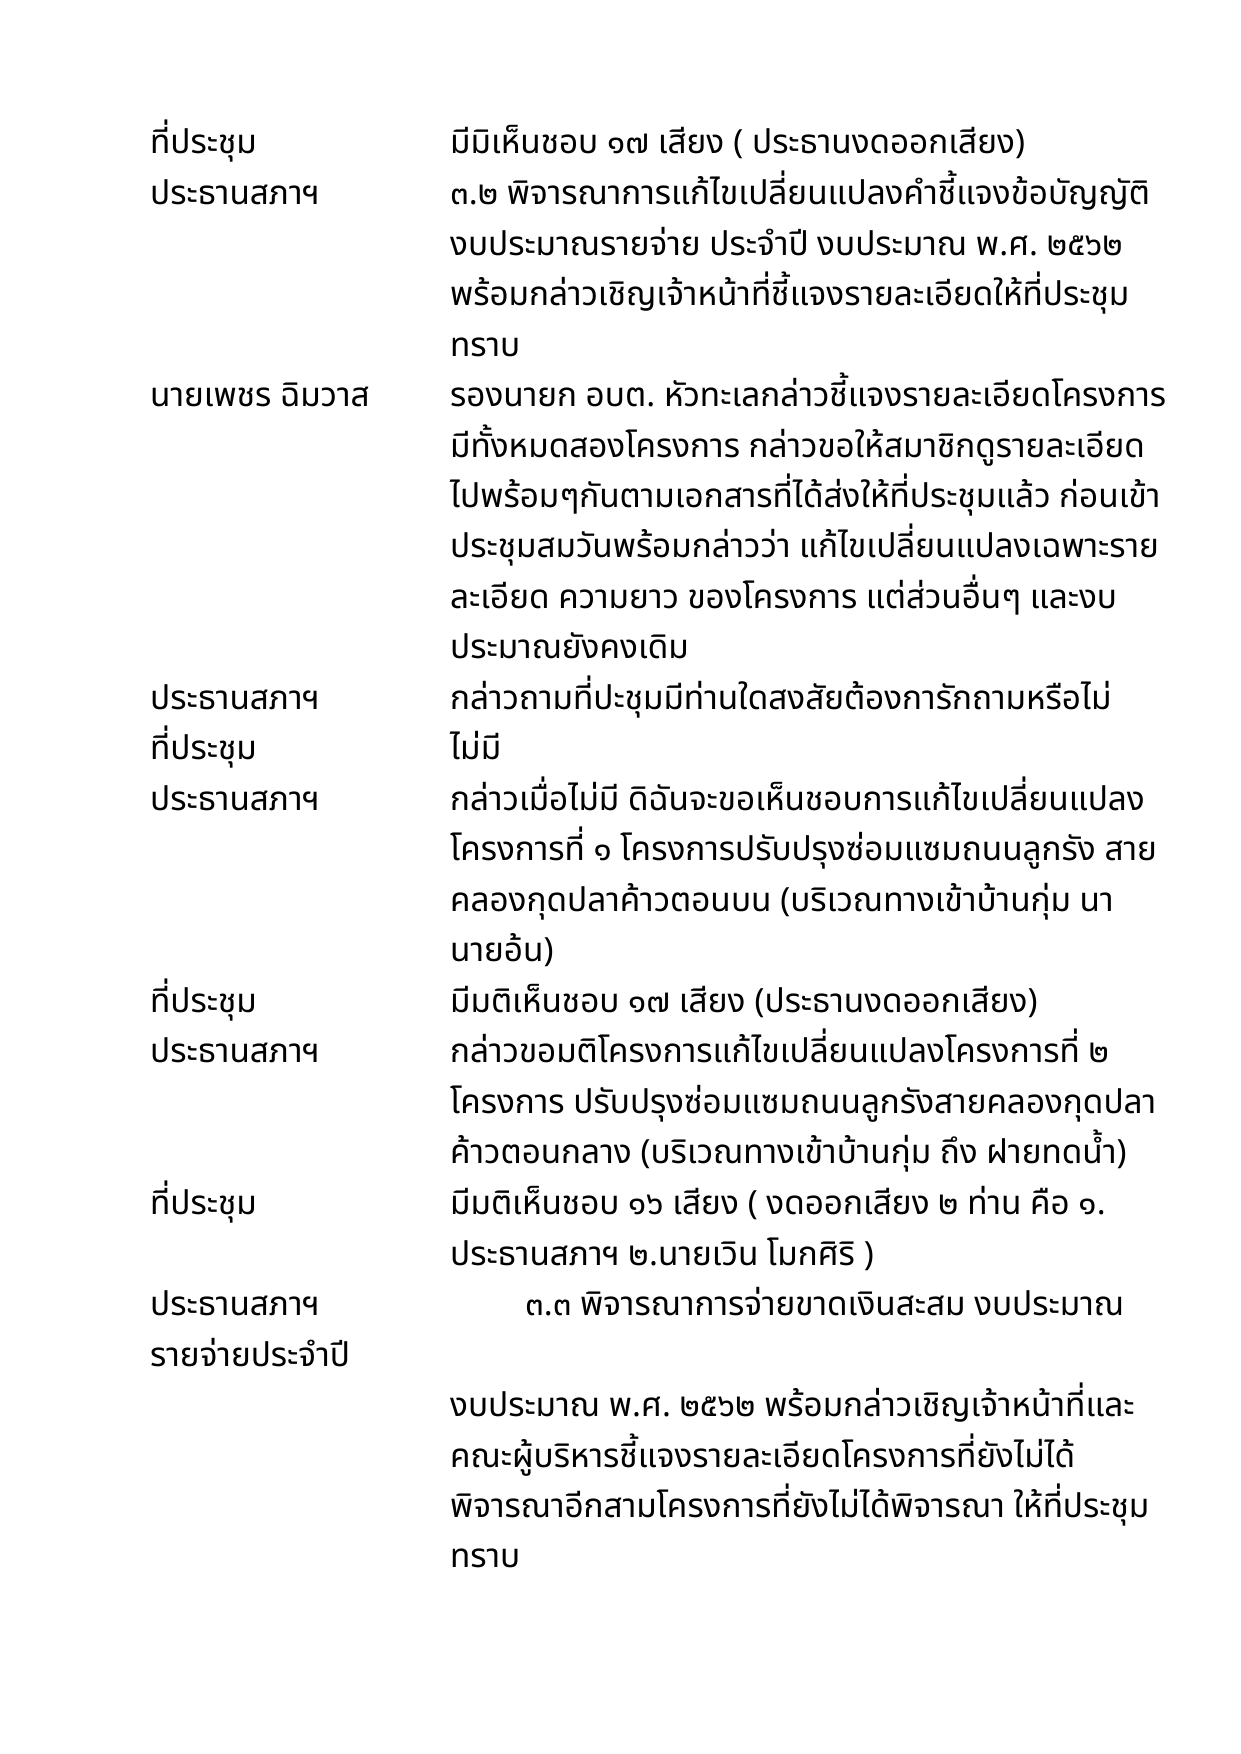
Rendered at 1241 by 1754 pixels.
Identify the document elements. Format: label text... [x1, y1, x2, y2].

text ประธานสภาฯ ๓.๒ พิจารณาการแก้ไขเปลี่ยนแปลงคำชี้แจงข้อบัญญัติงบประมาณรายจ่าย ประจำปี งบประมาณ พ.ศ. ๒๕๖๒ พร้อมกล่าวเชิญเจ้าหน้าที่ชี้แจงรายละเอียดให้ที่ประชุมทราบ [150, 169, 1167, 371]
text ที่ประชุม ไม่มี [150, 724, 1167, 774]
text ที่ประชุม มีมติเห็นชอบ ๑๗ เสียง (ประธานงดออกเสียง) [150, 977, 1167, 1027]
text ประธานสภาฯ กล่าวขอมติโครงการแก้ไขเปลี่ยนแปลงโครงการที่ ๒ โครงการ ปรับปรุงซ่อมแซมถนนลูกรังสายคลองกุดปลาค้าวตอนกลาง (บริเวณทางเข้าบ้านกุ่ม ถึง ฝายทดน้ำ) [150, 1027, 1167, 1179]
text ประธานสภาฯ กล่าวถามที่ปะชุมมีท่านใดสงสัยต้องการักถามหรือไม่ [150, 674, 1167, 724]
text ที่ประชุม มีมติเห็นชอบ ๑๖ เสียง ( งดออกเสียง ๒ ท่าน คือ ๑. ประธานสภาฯ ๒.นายเวิน โมกศิริ ) [150, 1179, 1167, 1280]
text ประธานสภาฯ กล่าวเมื่อไม่มี ดิฉันจะขอเห็นชอบการแก้ไขเปลี่ยนแปลงโครงการที่ ๑ โครงการปรับปรุงซ่อมแซมถนนลูกรัง สายคลองกุดปลาค้าวตอนบน (บริเวณทางเข้าบ้านกุ่ม นานายอ้น) [150, 774, 1167, 977]
text งบประมาณ พ.ศ. ๒๕๖๒ พร้อมกล่าวเชิญเจ้าหน้าที่และคณะผู้บริหารชี้แจงรายละเอียดโครงการที่ยังไม่ได้พิจารณาอีกสามโครงการที่ยังไม่ได้พิจารณา ให้ที่ประชุมทราบ [450, 1381, 1167, 1583]
text ที่ประชุม มีมิเห็นชอบ ๑๗ เสียง ( ประธานงดออกเสียง) [150, 118, 1167, 169]
text ประธานสภาฯ ๓.๓ พิจารณาการจ่ายขาดเงินสะสม งบประมาณรายจ่ายประจำปี [150, 1280, 1167, 1381]
text นายเพชร ฉิมวาส รองนายก อบต. หัวทะเลกล่าวชี้แจงรายละเอียดโครงการ มีทั้งหมดสองโครงการ กล่าวขอให้สมาชิกดูรายละเอียดไปพร้อมๆกันตามเอกสารที่ได้ส่งให้ที่ประชุมแล้ว ก่อนเข้าประชุมสมวันพร้อมกล่าวว่า แก้ไขเปลี่ยนแปลงเฉพาะรายละเอียด ความยาว ของโครงการ แต่ส่วนอื่นๆ และงบประมาณยังคงเดิม [150, 371, 1167, 674]
